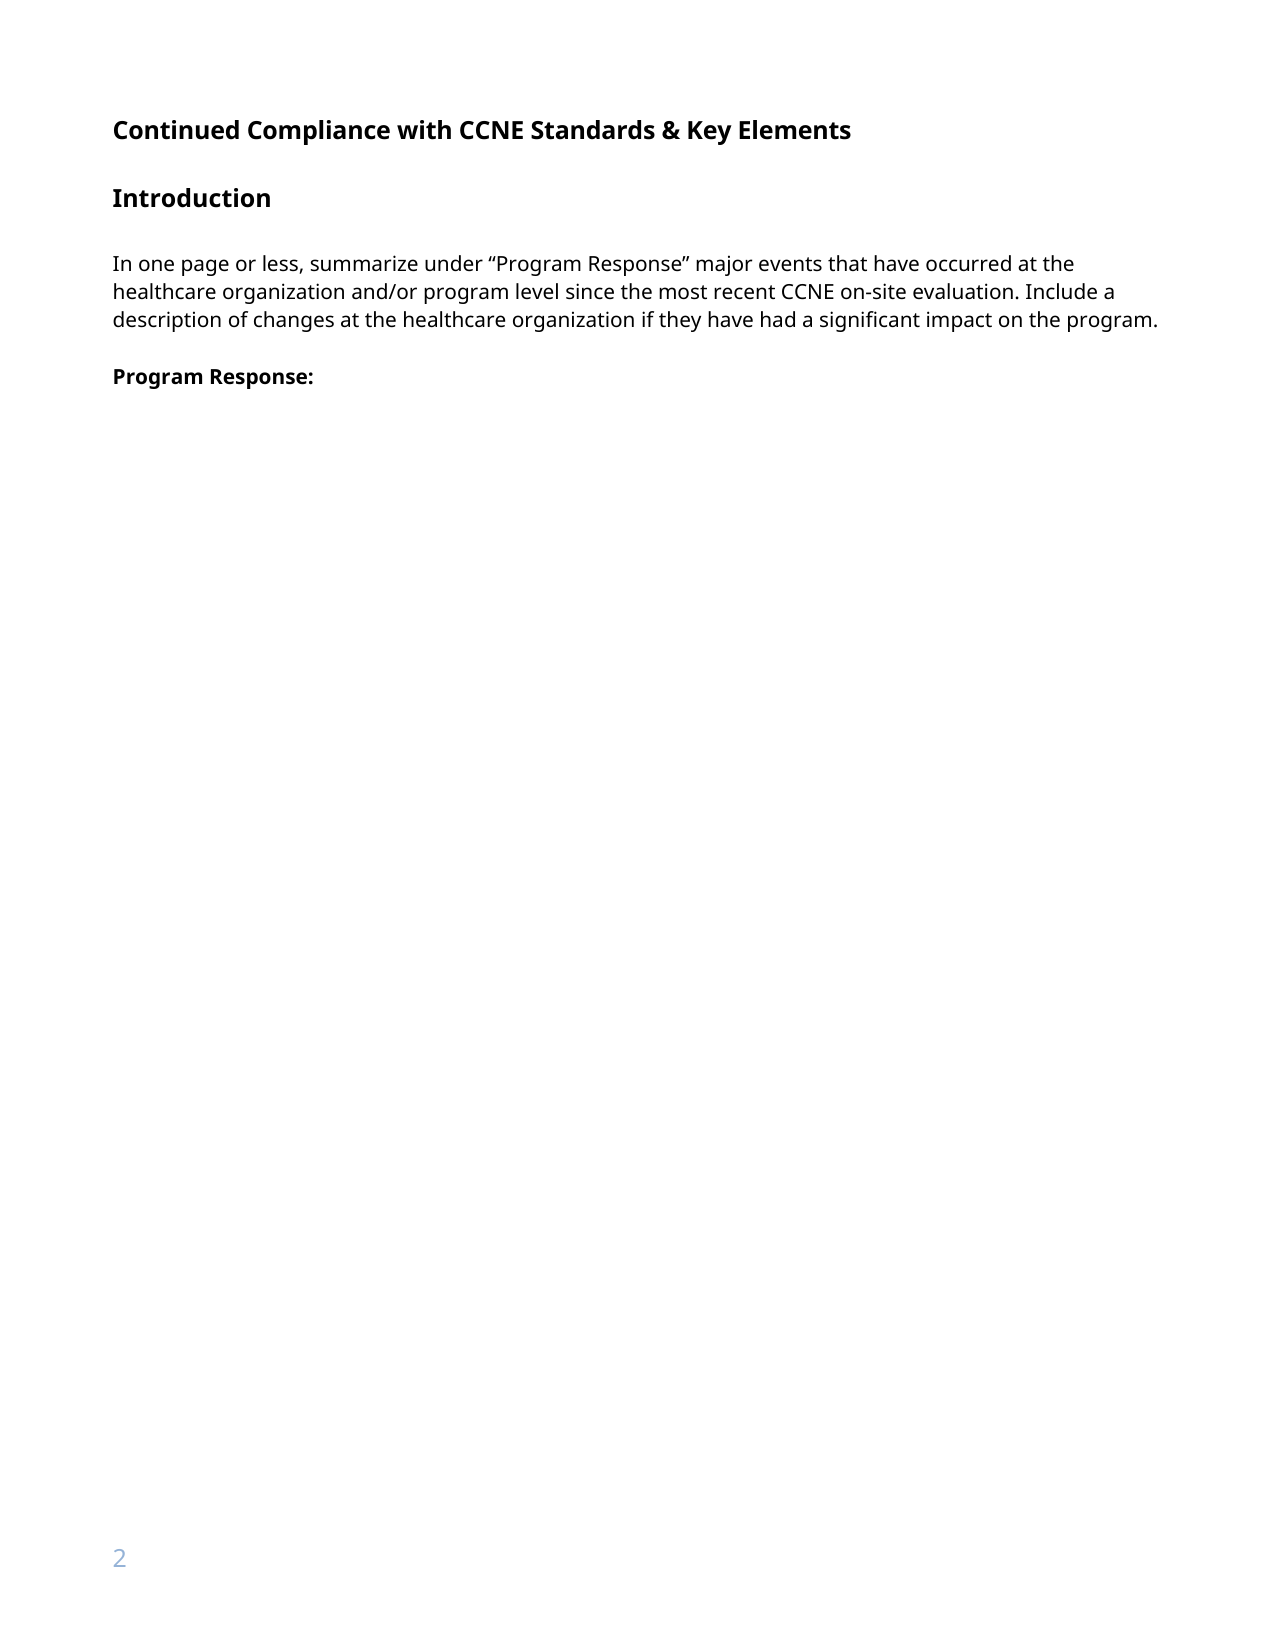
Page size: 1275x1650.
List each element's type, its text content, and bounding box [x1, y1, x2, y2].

text Program Response: [112, 362, 1162, 391]
text In one page or less, summarize under “Program Response” major events that have occurred at the healthcare organization and/or program level since the most recent CCNE on-site evaluation. Include a description of changes at the healthcare organization if they have had a significant impact on the program. [112, 249, 1162, 334]
text Introduction [112, 181, 1162, 215]
text Continued Compliance with CCNE Standards & Key Elements [112, 112, 1162, 147]
